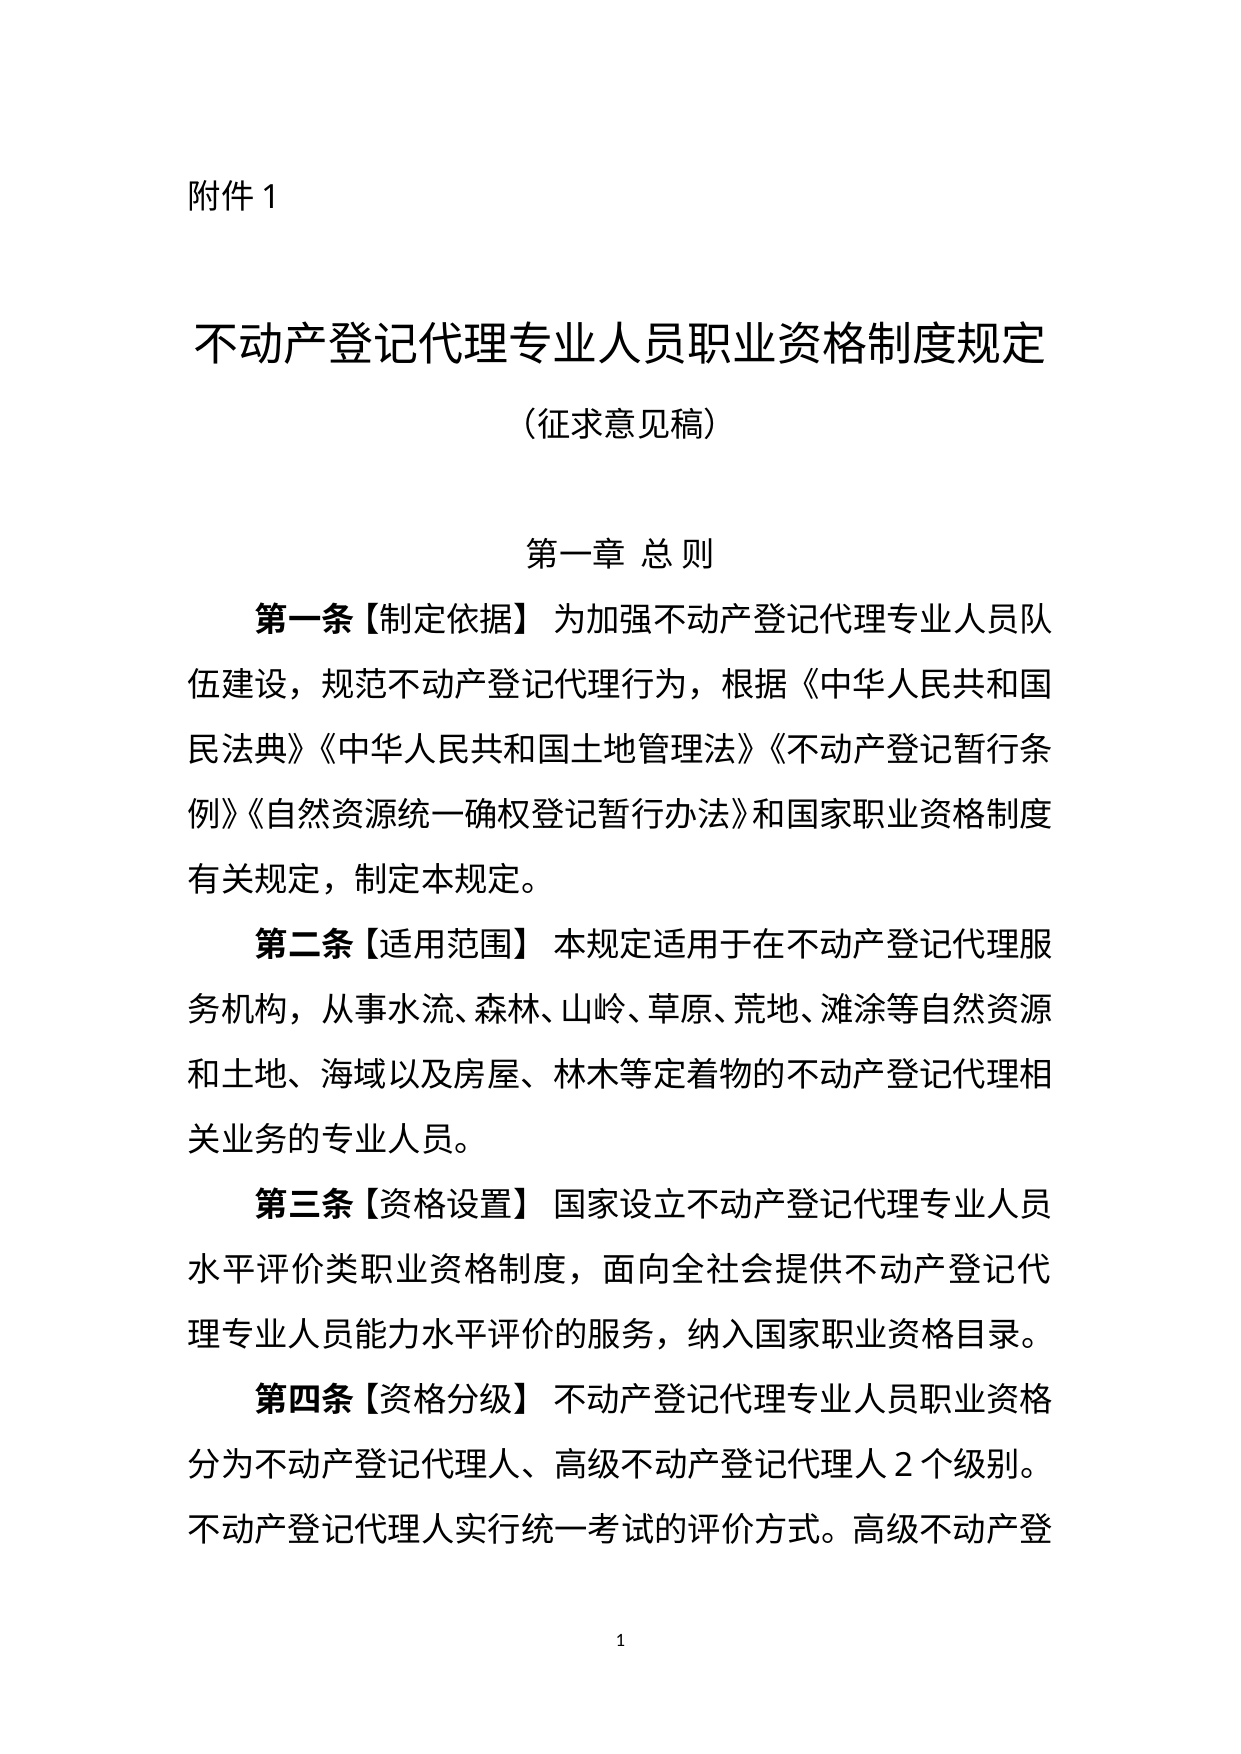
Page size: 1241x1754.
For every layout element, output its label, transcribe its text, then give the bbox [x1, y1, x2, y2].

text 第三条【资格设置】 国家设立不动产登记代理专业人员水平评价类职业资格制度，面向全社会提供不动产登记代理专业人员能力水平评价的服务，纳入国家职业资格目录。 [187, 1169, 1053, 1429]
text 第二条【适用范围】 本规定适用于在不动产登记代理服务机构，从事水流、森林、山岭、草原、荒地、滩涂等自然资源和土地、海域以及房屋、林木等定着物的不动产登记代理相关业务的专业人员。 [187, 909, 1053, 1169]
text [187, 1429, 1053, 1559]
text 第一条【制定依据】 为加强不动产登记代理专业人员队伍建设，规范不动产登记代理行为，根据《中华人民共和国民法典》《中华人民共和国土地管理法》《不动产登记暂行条例》《自然资源统一确权登记暂行办法》和国家职业资格制度有关规定，制定本规定。 [187, 584, 1053, 909]
text 不动产登记代理专业人员职业资格制度规定 [187, 292, 1053, 389]
text 第一章 总 则 [187, 519, 1053, 584]
text （征求意见稿） [187, 389, 1053, 454]
text 附件1 [187, 162, 1053, 227]
